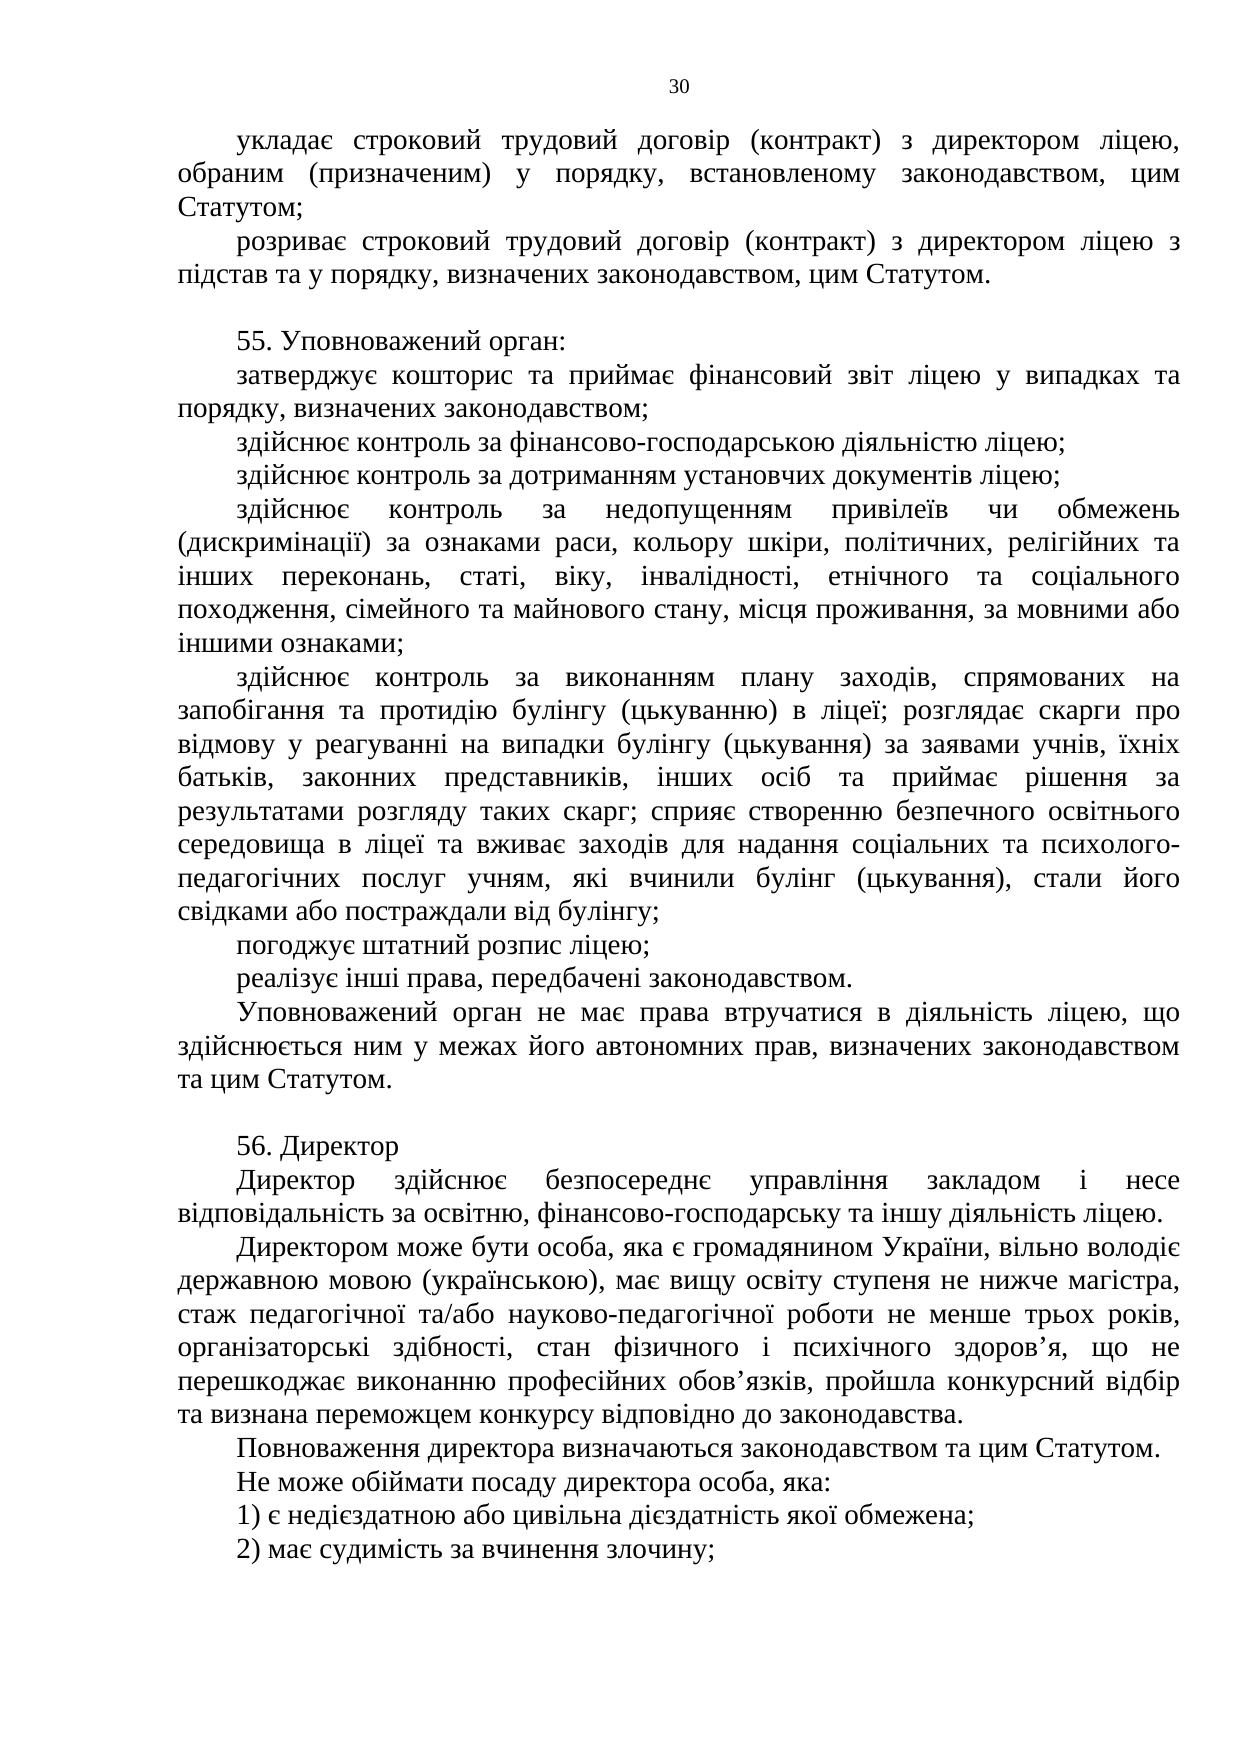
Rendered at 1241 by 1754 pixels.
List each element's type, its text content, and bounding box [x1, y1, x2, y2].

text Повноваження директора визначаються законодавством та цим Статутом. [177, 1430, 1181, 1464]
text здійснює контроль за виконанням плану заходів, спрямованих на запобігання та протидію булінгу (цькуванню) в ліцеї; розглядає скарги про відмову у реагуванні на випадки булінгу (цькування) за заявами учнів, їхніх батьків, законних представників, інших осіб та приймає рішення за результатами розгляду таких скарг; сприяє створенню безпечного освітнього середовища в ліцеї та вживає заходів для надання соціальних та психолого-педагогічних послуг учням, які вчинили булінг (цькування), стали його свідками або постраждали від булінгу; [177, 659, 1181, 927]
text здійснює контроль за дотриманням установчих документів ліцею; [177, 457, 1181, 491]
text розриває строковий трудовий договір (контракт) з директором ліцею з підстав та у порядку, визначених законодавством, цим Статутом. [177, 223, 1181, 290]
text Директором може бути особа, яка є громадянином України, вільно володіє державною мовою (українською), має вищу освіту ступеня не нижче магістра, стаж педагогічної та/або науково-педагогічної роботи не менше трьох років, організаторські здібності, стан фізичного і психічного здоров’я, що не перешкоджає виконанню професійних обов’язків, пройшла конкурсний відбір та визнана переможцем конкурсу відповідно до законодавства. [177, 1229, 1181, 1430]
text Уповноважений орган не має права втручатися в діяльність ліцею, що здійснюється ним у межах його автономних прав, визначених законодавством та цим Статутом. [177, 994, 1181, 1095]
text Не може обіймати посаду директора особа, яка: [177, 1464, 1181, 1497]
text 56. Директор [177, 1128, 1181, 1162]
text здійснює контроль за недопущенням привілеїв чи обмежень (дискримінації) за ознаками раси, кольору шкіри, політичних, релігійних та інших переконань, статі, віку, інвалідності, етнічного та соціального походження, сімейного та майнового стану, місця проживання, за мовними або іншими ознаками; [177, 491, 1181, 659]
text 55. Уповноважений орган: [177, 323, 1181, 357]
text реалізує інші права, передбачені законодавством. [177, 961, 1181, 994]
text укладає строковий трудовий договір (контракт) з директором ліцею, обраним (призначеним) у порядку, встановленому законодавством, цим Статутом; [177, 122, 1181, 223]
text 2) має судимість за вчинення злочину; [177, 1531, 1181, 1564]
text здійснює контроль за фінансово-господарською діяльністю ліцею; [177, 424, 1181, 457]
text Директор здійснює безпосереднє управління закладом і несе відповідальність за освітню, фінансово-господарську та іншу діяльність ліцею. [177, 1162, 1181, 1229]
text погоджує штатний розпис ліцею; [177, 927, 1181, 961]
text 1) є недієздатною або цивільна дієздатність якої обмежена; [177, 1497, 1181, 1531]
text затверджує кошторис та приймає фінансовий звіт ліцею у випадках та порядку, визначених законодавством; [177, 357, 1181, 424]
